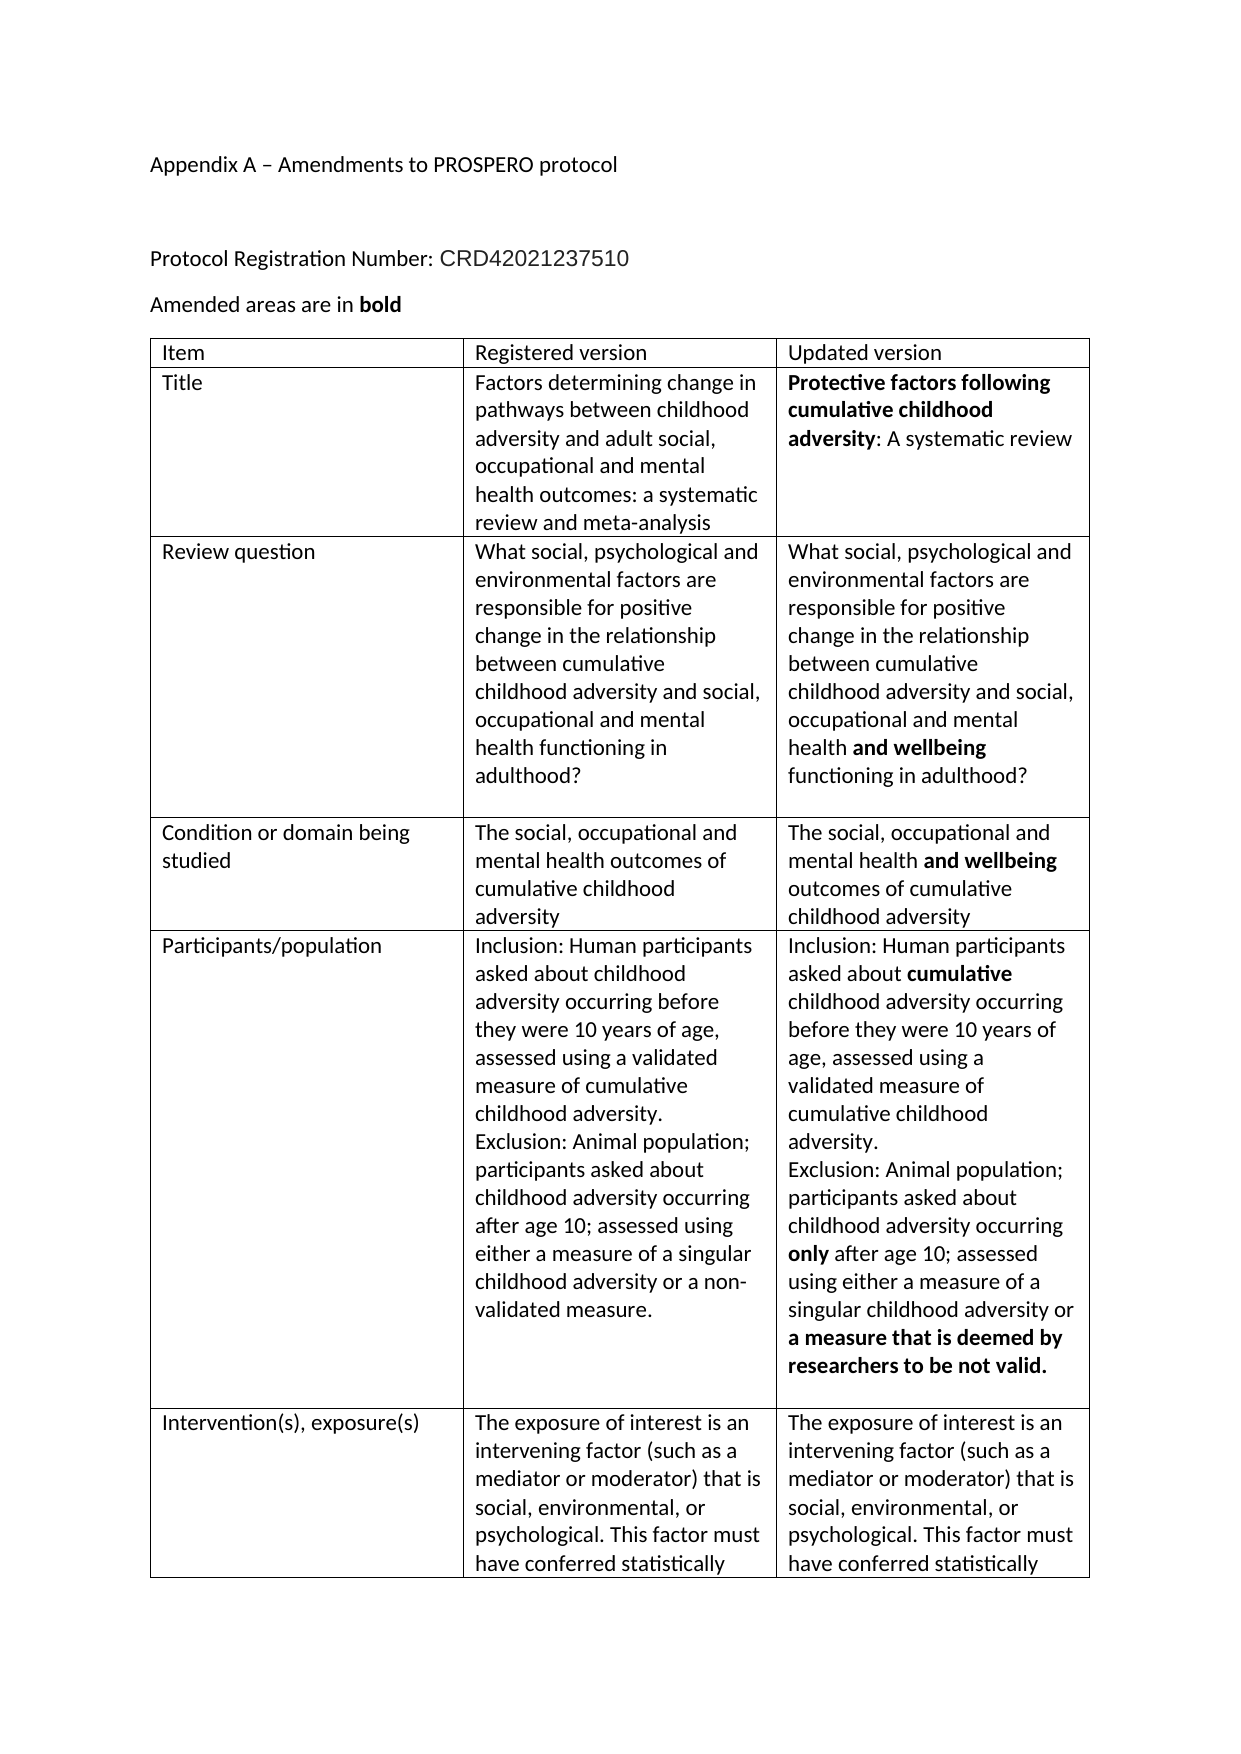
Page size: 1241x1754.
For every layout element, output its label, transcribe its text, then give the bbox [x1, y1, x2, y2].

table_cell What social, psychological and environmental factors are responsible for positive change in the relationship between cumulative childhood adversity and social, occupational and mental health functioning in adulthood? [464, 537, 776, 817]
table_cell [464, 1409, 776, 1577]
table_cell Inclusion: Human participants asked about childhood adversity occurring before they were 10 years of age, assessed using a validated measure of cumulative childhood adversity. Exclusion: Animal population; participants asked about childhood adversity occurring after age 10; assessed using either a measure of a singular childhood adversity or a non-validated measure. [464, 931, 776, 1407]
table_cell Factors determining change in pathways between childhood adversity and adult social, occupational and mental health outcomes: a systematic review and meta-analysis [464, 368, 776, 536]
table_cell Condition or domain being studied [151, 818, 463, 930]
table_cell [777, 1409, 1089, 1577]
table_cell The social, occupational and mental health and wellbeing outcomes of cumulative childhood adversity [777, 818, 1089, 930]
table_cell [151, 1409, 463, 1577]
table_header Item [151, 339, 463, 367]
text Amended areas are in bold [150, 291, 1090, 319]
table_cell Review question [151, 537, 463, 817]
text Appendix A – Amendments to PROSPERO protocol [150, 150, 1090, 178]
table_header Registered version [464, 339, 776, 367]
text Protocol Registration Number: CRD42021237510 [150, 244, 1090, 272]
table_cell Title [151, 368, 463, 536]
table_cell Inclusion: Human participants asked about cumulative childhood adversity occurring before they were 10 years of age, assessed using a validated measure of cumulative childhood adversity. Exclusion: Animal population; participants asked about childhood adversity occurring only after age 10; assessed using either a measure of a singular childhood adversity or a measure that is deemed by researchers to be not valid. [777, 931, 1089, 1407]
table_cell What social, psychological and environmental factors are responsible for positive change in the relationship between cumulative childhood adversity and social, occupational and mental health and wellbeing functioning in adulthood? [777, 537, 1089, 817]
table_header Updated version [777, 339, 1089, 367]
table_cell Protective factors following cumulative childhood adversity: A systematic review [777, 368, 1089, 536]
table_cell The social, occupational and mental health outcomes of cumulative childhood adversity [464, 818, 776, 930]
table_cell Participants/population [151, 931, 463, 1407]
